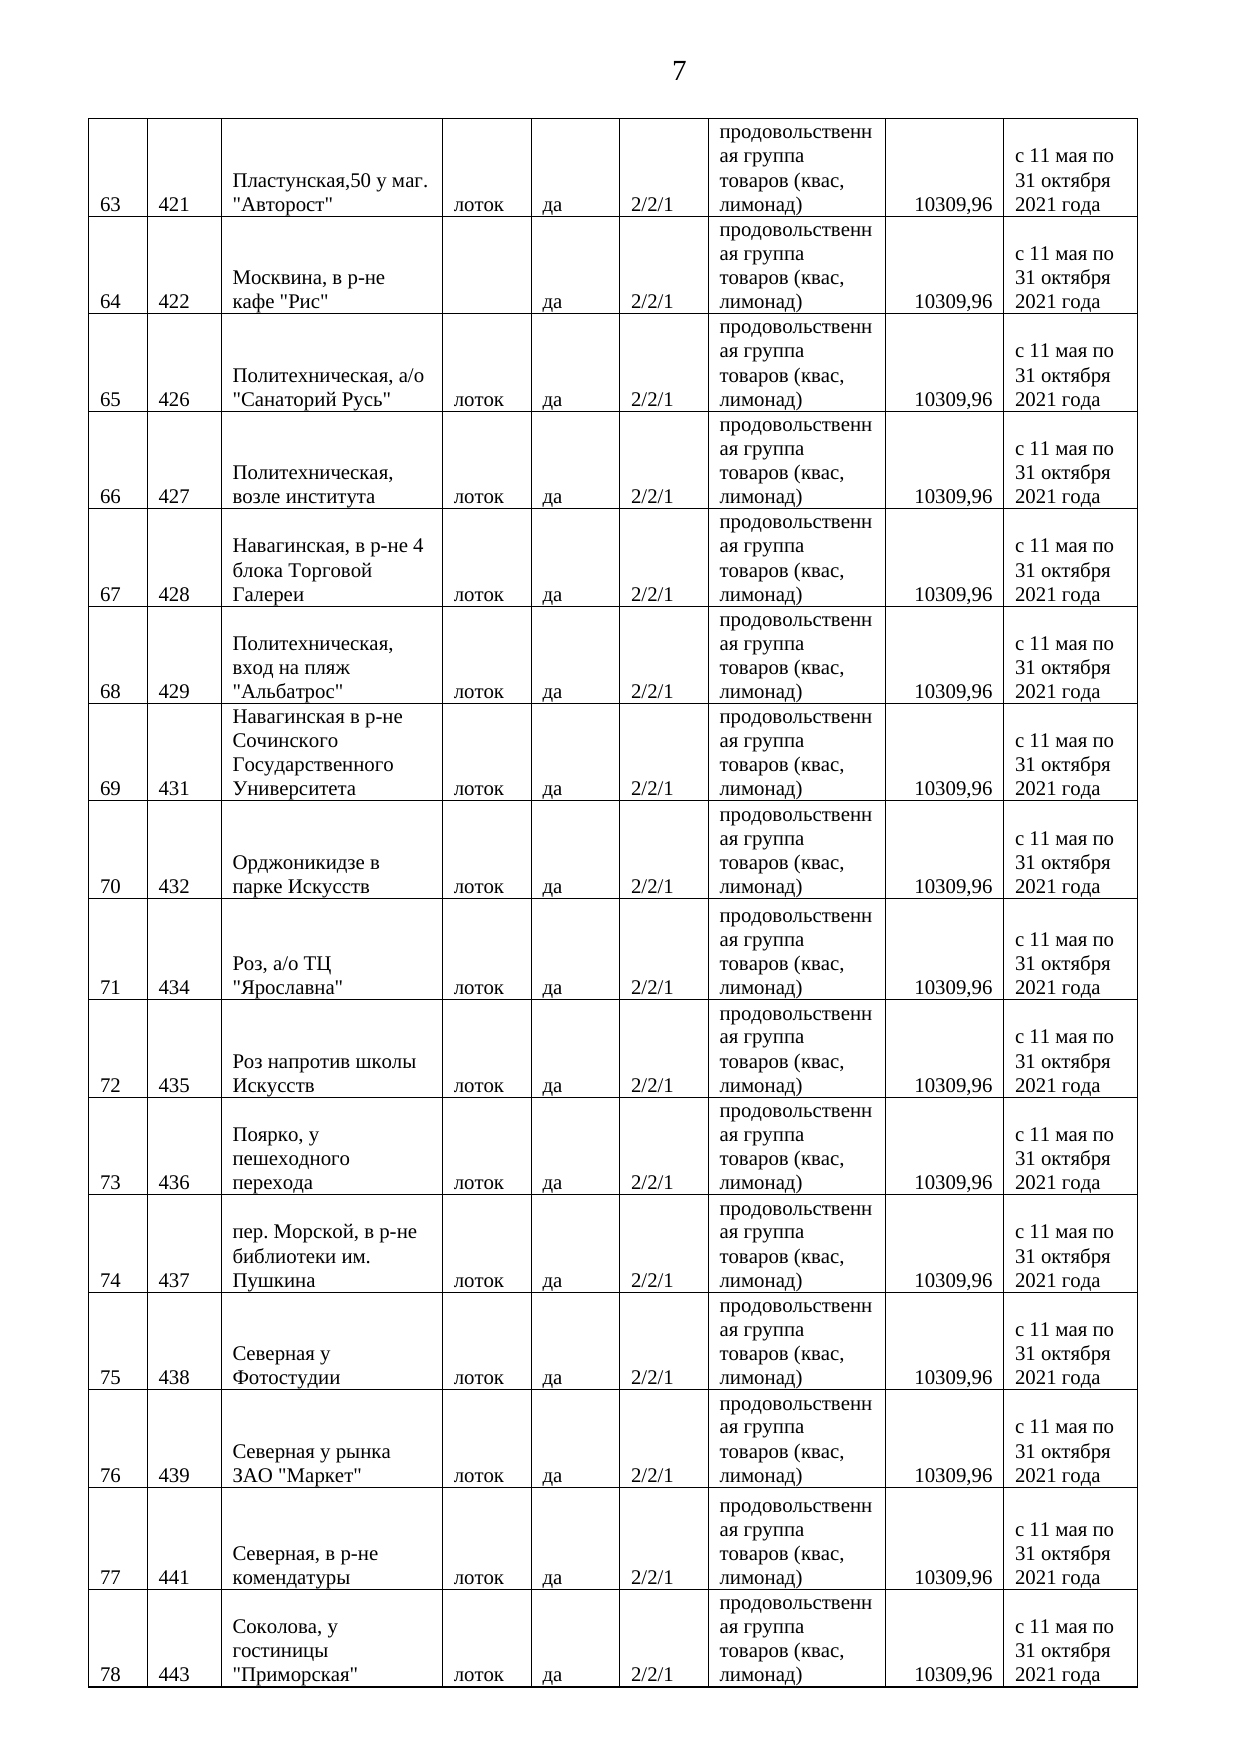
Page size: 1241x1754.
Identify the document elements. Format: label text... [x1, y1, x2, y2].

table_cell 66 [89, 412, 147, 508]
table_cell 2/2/1 [620, 704, 708, 800]
table_cell Политехническая, вход на пляж "Альбатрос" [222, 607, 442, 703]
table_cell лоток [443, 412, 531, 508]
table_cell 427 [148, 412, 221, 508]
table_cell 10309,96 [886, 704, 1003, 800]
table_cell 77 [89, 1488, 147, 1589]
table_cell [709, 1590, 885, 1686]
table_cell 2/2/1 [620, 1293, 708, 1389]
table_cell продовольственная группа товаров (квас, лимонад) [709, 704, 885, 800]
table_cell с 11 мая по 31 октября 2021 года [1004, 217, 1137, 313]
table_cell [1004, 119, 1137, 216]
table_cell 2/2/1 [620, 217, 708, 313]
table_cell 437 [148, 1195, 221, 1292]
table_cell да [532, 412, 619, 508]
table_cell с 11 мая по 31 октября 2021 года [1004, 1293, 1137, 1389]
table_cell Москвина, в р-не кафе "Рис" [222, 217, 442, 313]
table_cell да [532, 1000, 619, 1097]
table_cell с 11 мая по 31 октября 2021 года [1004, 412, 1137, 508]
table_cell с 11 мая по 31 октября 2021 года [1004, 1390, 1137, 1487]
table_cell 10309,96 [886, 314, 1003, 411]
table_cell 10309,96 [886, 1195, 1003, 1292]
table_cell 422 [148, 217, 221, 313]
table_cell 69 [89, 704, 147, 800]
table_cell Поярко, у пешеходного перехода [222, 1098, 442, 1194]
table_cell с 11 мая по 31 октября 2021 года [1004, 899, 1137, 999]
table_cell да [532, 704, 619, 800]
table_cell 439 [148, 1390, 221, 1487]
table_cell 2/2/1 [620, 1390, 708, 1487]
table_cell с 11 мая по 31 октября 2021 года [1004, 1488, 1137, 1589]
table_cell 71 [89, 899, 147, 999]
table_cell 432 [148, 801, 221, 898]
table_cell 431 [148, 704, 221, 800]
table_cell 2/2/1 [620, 509, 708, 606]
table_cell Северная у рынка ЗАО "Маркет" [222, 1390, 442, 1487]
table_cell Политехническая, возле института [222, 412, 442, 508]
table_cell 428 [148, 509, 221, 606]
table_cell продовольственная группа товаров (квас, лимонад) [709, 1098, 885, 1194]
table_cell 2/2/1 [620, 607, 708, 703]
table_cell 70 [89, 801, 147, 898]
table_cell 10309,96 [886, 119, 1003, 216]
table_cell 2/2/1 [620, 1098, 708, 1194]
table_cell да [532, 899, 619, 999]
table_cell 2/2/1 [620, 314, 708, 411]
table_cell 441 [148, 1488, 221, 1589]
table_cell 434 [148, 899, 221, 999]
table_cell лоток [443, 314, 531, 411]
table_cell 10309,96 [886, 801, 1003, 898]
table_cell 10309,96 [886, 217, 1003, 313]
table_cell с 11 мая по 31 октября 2021 года [1004, 1098, 1137, 1194]
table_cell 2/2/1 [620, 899, 708, 999]
table_cell лоток [443, 509, 531, 606]
table_cell лоток [443, 1098, 531, 1194]
table_cell 2/2/1 [620, 412, 708, 508]
table_cell с 11 мая по 31 октября 2021 года [1004, 1000, 1137, 1097]
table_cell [709, 217, 885, 313]
table_cell да [532, 1590, 619, 1686]
table_cell Навагинская, в р-не 4 блока Торговой Галереи [222, 509, 442, 606]
table_cell 443 [148, 1590, 221, 1686]
table_cell 426 [148, 314, 221, 411]
table_cell лоток [443, 1590, 531, 1686]
table_cell Северная у Фотостудии [222, 1293, 442, 1389]
table_cell продовольственная группа товаров (квас, лимонад) [709, 1293, 885, 1389]
table_cell Соколова, у гостиницы "Приморская" [222, 1590, 442, 1686]
table_cell да [532, 801, 619, 898]
table_cell 2/2/1 [620, 801, 708, 898]
table_cell продовольственная группа товаров (квас, лимонад) [709, 314, 885, 411]
table_cell пер. Морской, в р-не библиотеки им. Пушкина [222, 1195, 442, 1292]
table_cell 10309,96 [886, 899, 1003, 999]
table_cell 2/2/1 [620, 1488, 708, 1589]
table_cell 435 [148, 1000, 221, 1097]
table_cell 73 [89, 1098, 147, 1194]
table_cell 10309,96 [886, 1390, 1003, 1487]
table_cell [709, 1488, 885, 1589]
table_cell 72 [89, 1000, 147, 1097]
table_cell 65 [89, 314, 147, 411]
table_cell лоток [443, 1488, 531, 1589]
table_cell с 11 мая по 31 октября 2021 года [1004, 704, 1137, 800]
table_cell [709, 119, 885, 216]
table_cell Роз напротив школы Искусств [222, 1000, 442, 1097]
table_cell лоток [443, 607, 531, 703]
table_cell продовольственная группа товаров (квас, лимонад) [709, 607, 885, 703]
table_cell лоток [443, 899, 531, 999]
table_cell Северная, в р-не комендатуры [222, 1488, 442, 1589]
table_cell лоток [443, 119, 531, 216]
table_cell 10309,96 [886, 1590, 1003, 1686]
table_cell 10309,96 [886, 607, 1003, 703]
table_cell 10309,96 [886, 412, 1003, 508]
table_cell [443, 217, 531, 313]
table_cell да [532, 1488, 619, 1589]
table_cell 68 [89, 607, 147, 703]
table_cell Пластунская,50 у маг. "Авторост" [222, 119, 442, 216]
table_cell да [532, 1098, 619, 1194]
table_cell продовольственная группа товаров (квас, лимонад) [709, 801, 885, 898]
table_cell продовольственная группа товаров (квас, лимонад) [709, 509, 885, 606]
table_cell 10309,96 [886, 1488, 1003, 1589]
table_cell 10309,96 [886, 1293, 1003, 1389]
table_cell с 11 мая по 31 октября 2021 года [1004, 801, 1137, 898]
table_cell с 11 мая по 31 октября 2021 года [1004, 509, 1137, 606]
table_cell продовольственная группа товаров (квас, лимонад) [709, 1000, 885, 1097]
table_cell 76 [89, 1390, 147, 1487]
table_cell с 11 мая по 31 октября 2021 года [1004, 607, 1137, 703]
table_cell да [532, 217, 619, 313]
table_cell 67 [89, 509, 147, 606]
table_cell 63 [89, 119, 147, 216]
table_cell 429 [148, 607, 221, 703]
table_cell да [532, 607, 619, 703]
table_cell лоток [443, 1195, 531, 1292]
table_cell Навагинская в р-не Сочинского Государственного Университета [222, 704, 442, 800]
table_cell с 11 мая по 31 октября 2021 года [1004, 1195, 1137, 1292]
table_cell 2/2/1 [620, 1000, 708, 1097]
table_cell да [532, 1293, 619, 1389]
table_cell лоток [443, 1293, 531, 1389]
table_cell продовольственная группа товаров (квас, лимонад) [709, 899, 885, 999]
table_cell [1004, 1590, 1137, 1686]
table_cell с 11 мая по 31 октября 2021 года [1004, 314, 1137, 411]
table_cell да [532, 1390, 619, 1487]
table_cell 421 [148, 119, 221, 216]
table_cell лоток [443, 1390, 531, 1487]
table_cell 78 [89, 1590, 147, 1686]
table_cell продовольственная группа товаров (квас, лимонад) [709, 412, 885, 508]
table_cell 2/2/1 [620, 1590, 708, 1686]
table_cell 64 [89, 217, 147, 313]
table_cell 2/2/1 [620, 1195, 708, 1292]
table_cell продовольственная группа товаров (квас, лимонад) [709, 1390, 885, 1487]
table_cell 2/2/1 [620, 119, 708, 216]
table_cell да [532, 119, 619, 216]
table_cell 438 [148, 1293, 221, 1389]
table_cell 10309,96 [886, 1098, 1003, 1194]
table_cell 10309,96 [886, 1000, 1003, 1097]
table_cell Политехническая, а/о "Санаторий Русь" [222, 314, 442, 411]
table_cell 436 [148, 1098, 221, 1194]
table_cell Орджоникидзе в парке Искусств [222, 801, 442, 898]
table_cell да [532, 314, 619, 411]
table_cell 10309,96 [886, 509, 1003, 606]
table_cell да [532, 1195, 619, 1292]
table_cell да [532, 509, 619, 606]
table_cell лоток [443, 1000, 531, 1097]
table_cell продовольственная группа товаров (квас, лимонад) [709, 1195, 885, 1292]
table_cell 75 [89, 1293, 147, 1389]
table_cell лоток [443, 704, 531, 800]
table_cell Роз, а/о ТЦ "Ярославна" [222, 899, 442, 999]
table_cell 74 [89, 1195, 147, 1292]
table_cell лоток [443, 801, 531, 898]
